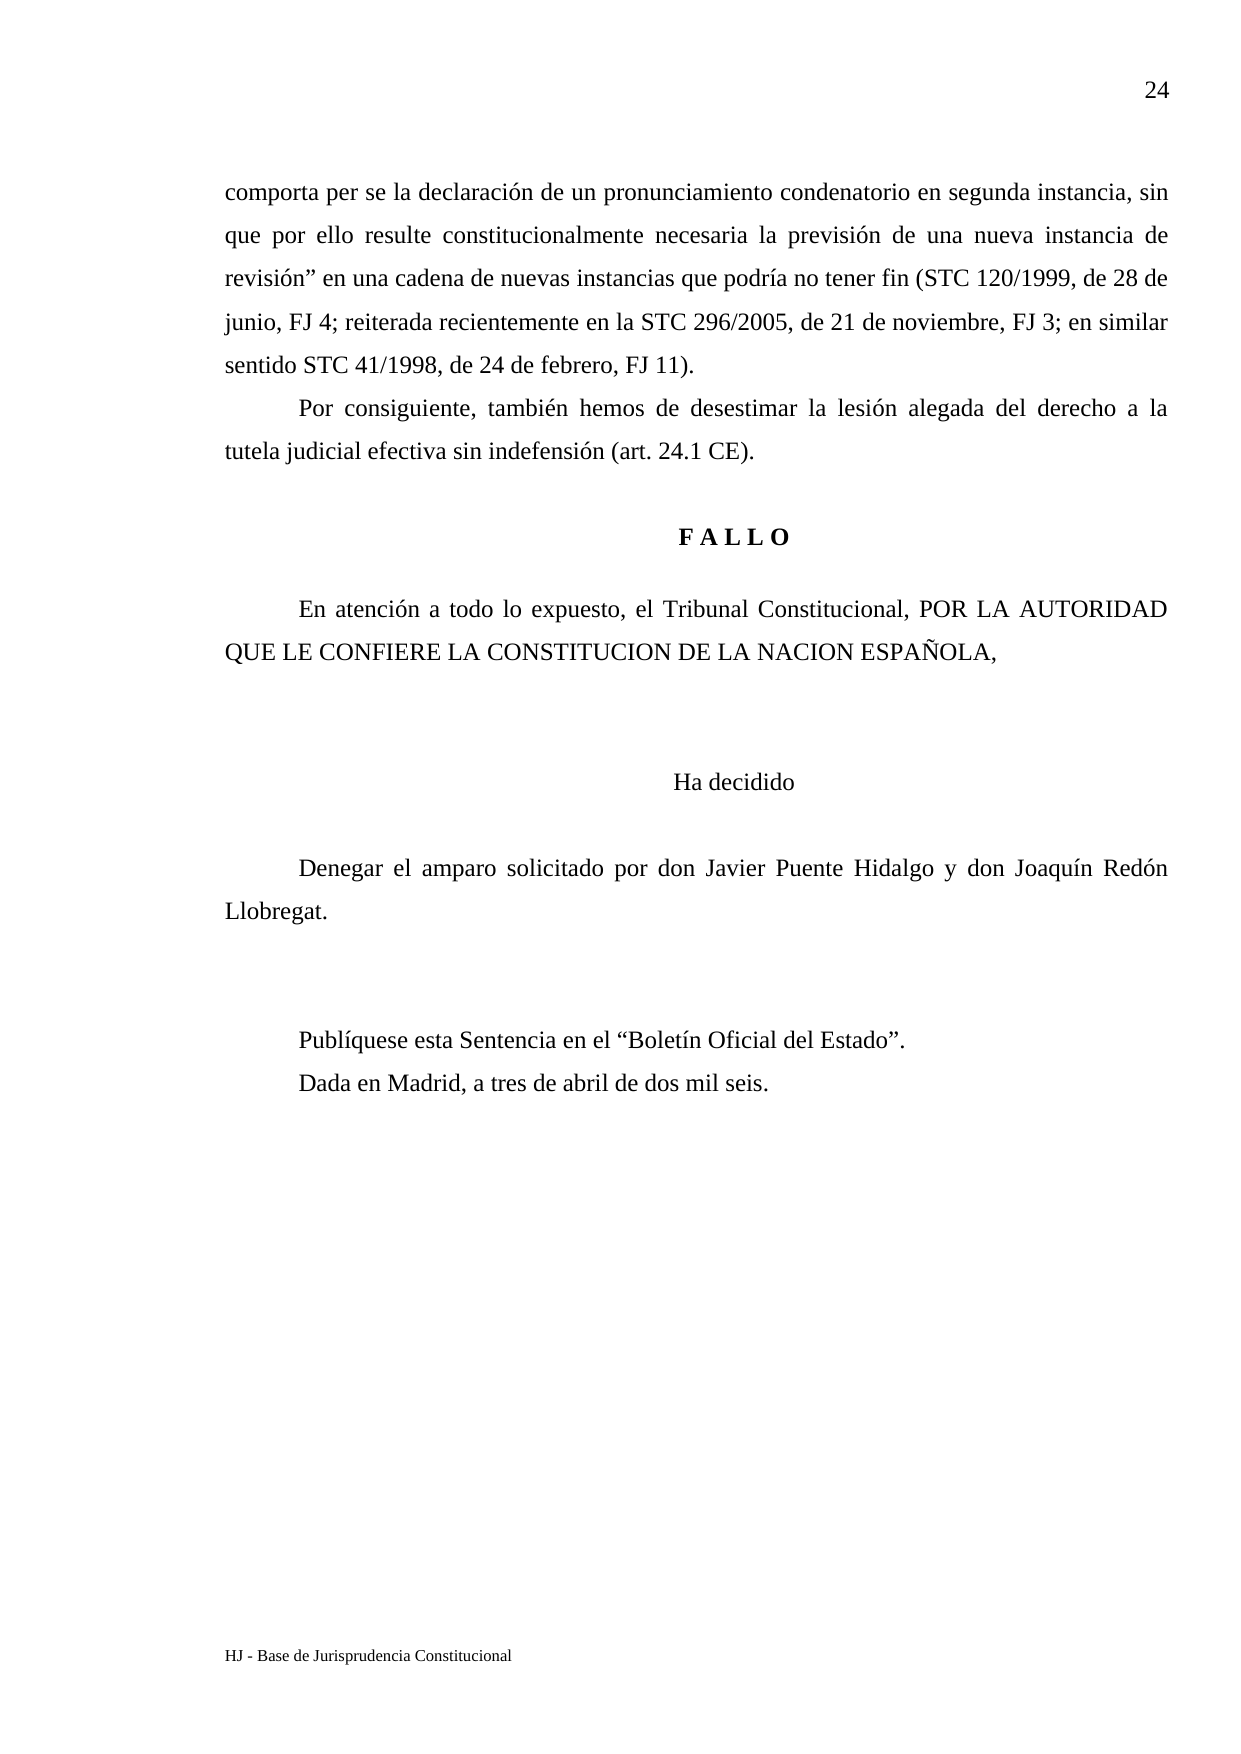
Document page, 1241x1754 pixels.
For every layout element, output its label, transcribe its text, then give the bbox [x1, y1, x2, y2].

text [224, 177, 1169, 378]
text Dada en Madrid, a tres de abril de dos mil seis. [224, 1068, 1169, 1097]
text En atención a todo lo expuesto, el Tribunal Constitucional, POR LA AUTORIDAD QUE LE CONFIERE LA CONSTITUCION DE LA NACION ESPAÑOLA, [224, 594, 1169, 666]
text Ha decidido [224, 767, 1169, 795]
subtitle F A L L O [224, 522, 1169, 551]
text Por consiguiente, también hemos de desestimar la lesión alegada del derecho a la tutela judicial efectiva sin indefensión (art. 24.1 CE). [224, 393, 1169, 465]
text Publíquese esta Sentencia en el “Boletín Oficial del Estado”. [224, 1025, 1169, 1054]
text Denegar el amparo solicitado por don Javier Puente Hidalgo y don Joaquín Redón Llobregat. [224, 853, 1169, 925]
